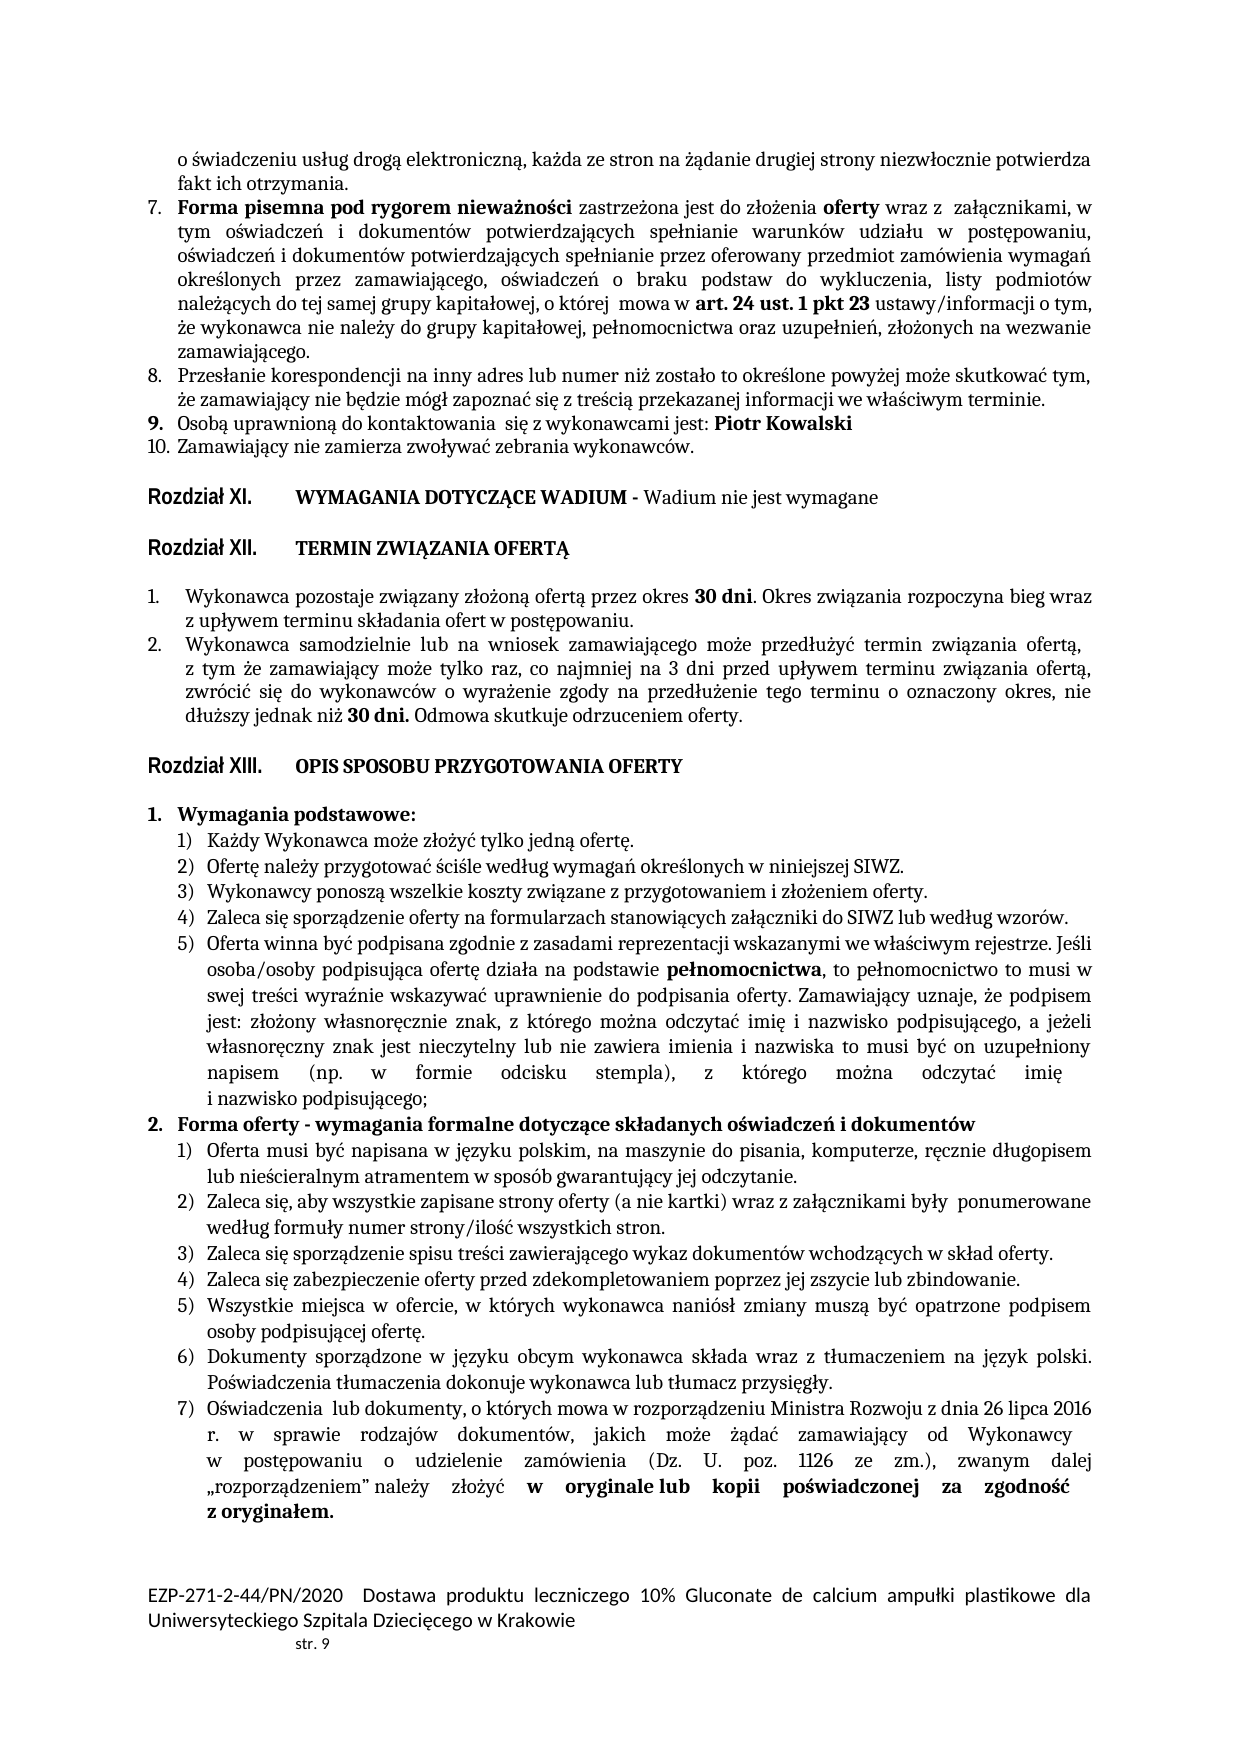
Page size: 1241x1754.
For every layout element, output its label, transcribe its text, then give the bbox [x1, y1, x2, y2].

list Zaleca się sporządzenie spisu treści zawierającego wykaz dokumentów wchodzących w skład oferty. [177, 1242, 1093, 1266]
list Zamawiający nie zamierza zwoływać zebrania wykonawców. [148, 435, 1093, 459]
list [148, 148, 1093, 196]
list Zaleca się, aby wszystkie zapisane strony oferty (a nie kartki) wraz z załącznikami były ponumerowane według formuły numer strony/ilość wszystkich stron. [177, 1190, 1093, 1240]
list Dokumenty sporządzone w języku obcym wykonawca składa wraz z tłumaczeniem na język polski. Poświadczenia tłumaczenia dokonuje wykonawca lub tłumacz przysięgły. [177, 1345, 1093, 1395]
list WYMAGANIA DOTYCZĄCE WADIUM - Wadium nie jest wymagane [148, 483, 1093, 510]
list Wykonawca pozostaje związany złożoną ofertą przez okres 30 dni. Okres związania rozpoczyna bieg wraz z upływem terminu składania ofert w postępowaniu. [148, 584, 1093, 632]
list Przesłanie korespondencji na inny adres lub numer niż zostało to określone powyżej może skutkować tym, że zamawiający nie będzie mógł zapoznać się z treścią przekazanej informacji we właściwym terminie. [148, 363, 1093, 411]
list Forma oferty - wymagania formalne dotyczące składanych oświadczeń i dokumentów [148, 1113, 1093, 1137]
list Wykonawca samodzielnie lub na wniosek zamawiającego może przedłużyć termin związania ofertą, z tym że zamawiający może tylko raz, co najmniej na 3 dni przed upływem terminu związania ofertą, zwrócić się do wykonawców o wyrażenie zgody na przedłużenie tego terminu o oznaczony okres, nie dłuższy jednak niż 30 dni. Odmowa skutkuje odrzuceniem oferty. [148, 632, 1093, 728]
list Osobą uprawnioną do kontaktowania się z wykonawcami jest: Piotr Kowalski [148, 411, 1093, 435]
list OPIS SPOSOBU PRZYGOTOWANIA OFERTY [148, 752, 1093, 779]
list Wszystkie miejsca w ofercie, w których wykonawca naniósł zmiany muszą być opatrzone podpisem osoby podpisującej ofertę. [177, 1293, 1093, 1343]
list Forma pisemna pod rygorem nieważności zastrzeżona jest do złożenia oferty wraz z załącznikami, w tym oświadczeń i dokumentów potwierdzających spełnianie warunków udziału w postępowaniu, oświadczeń i dokumentów potwierdzających spełnianie przez oferowany przedmiot zamówienia wymagań określonych przez zamawiającego, oświadczeń o braku podstaw do wykluczenia, listy podmiotów należących do tej samej grupy kapitałowej, o której mowa w art. 24 ust. 1 pkt 23 ustawy/informacji o tym, że wykonawca nie należy do grupy kapitałowej, pełnomocnictwa oraz uzupełnień, złożonych na wezwanie zamawiającego. [148, 196, 1093, 363]
list Oferta musi być napisana w języku polskim, na maszynie do pisania, komputerze, ręcznie długopisem lub nieścieralnym atramentem w sposób gwarantujący jej odczytanie. [177, 1138, 1093, 1188]
list TERMIN ZWIĄZANIA OFERTĄ [148, 534, 1093, 560]
list Wykonawcy ponoszą wszelkie koszty związane z przygotowaniem i złożeniem oferty. [177, 880, 1093, 904]
list Oświadczenia lub dokumenty, o których mowa w rozporządzeniu Ministra Rozwoju z dnia 26 lipca 2016 r. w sprawie rodzajów dokumentów, jakich może żądać zamawiający od Wykonawcy w postępowaniu o udzielenie zamówienia (Dz. U. poz. 1126 ze zm.), zwanym dalej „rozporządzeniem” należy złożyć w oryginale lub kopii poświadczonej za zgodność z oryginałem. [177, 1397, 1093, 1524]
list Oferta winna być podpisana zgodnie z zasadami reprezentacji wskazanymi we właściwym rejestrze. Jeśli osoba/osoby podpisująca ofertę działa na podstawie pełnomocnictwa, to pełnomocnictwo to musi w swej treści wyraźnie wskazywać uprawnienie do podpisania oferty. Zamawiający uznaje, że podpisem jest: złożony własnoręcznie znak, z którego można odczytać imię i nazwisko podpisującego, a jeżeli własnoręczny znak jest nieczytelny lub nie zawiera imienia i nazwiska to musi być on uzupełniony napisem (np. w formie odcisku stempla), z którego można odczytać imię i nazwisko podpisującego; [177, 932, 1093, 1111]
list Zaleca się zabezpieczenie oferty przed zdekompletowaniem poprzez jej zszycie lub zbindowanie. [177, 1268, 1093, 1292]
list Każdy Wykonawca może złożyć tylko jedną ofertę. [177, 828, 1093, 852]
list Ofertę należy przygotować ściśle według wymagań określonych w niniejszej SIWZ. [177, 854, 1093, 878]
list Zaleca się sporządzenie oferty na formularzach stanowiących załączniki do SIWZ lub według wzorów. [177, 906, 1093, 930]
list Wymagania podstawowe: [148, 803, 1093, 827]
